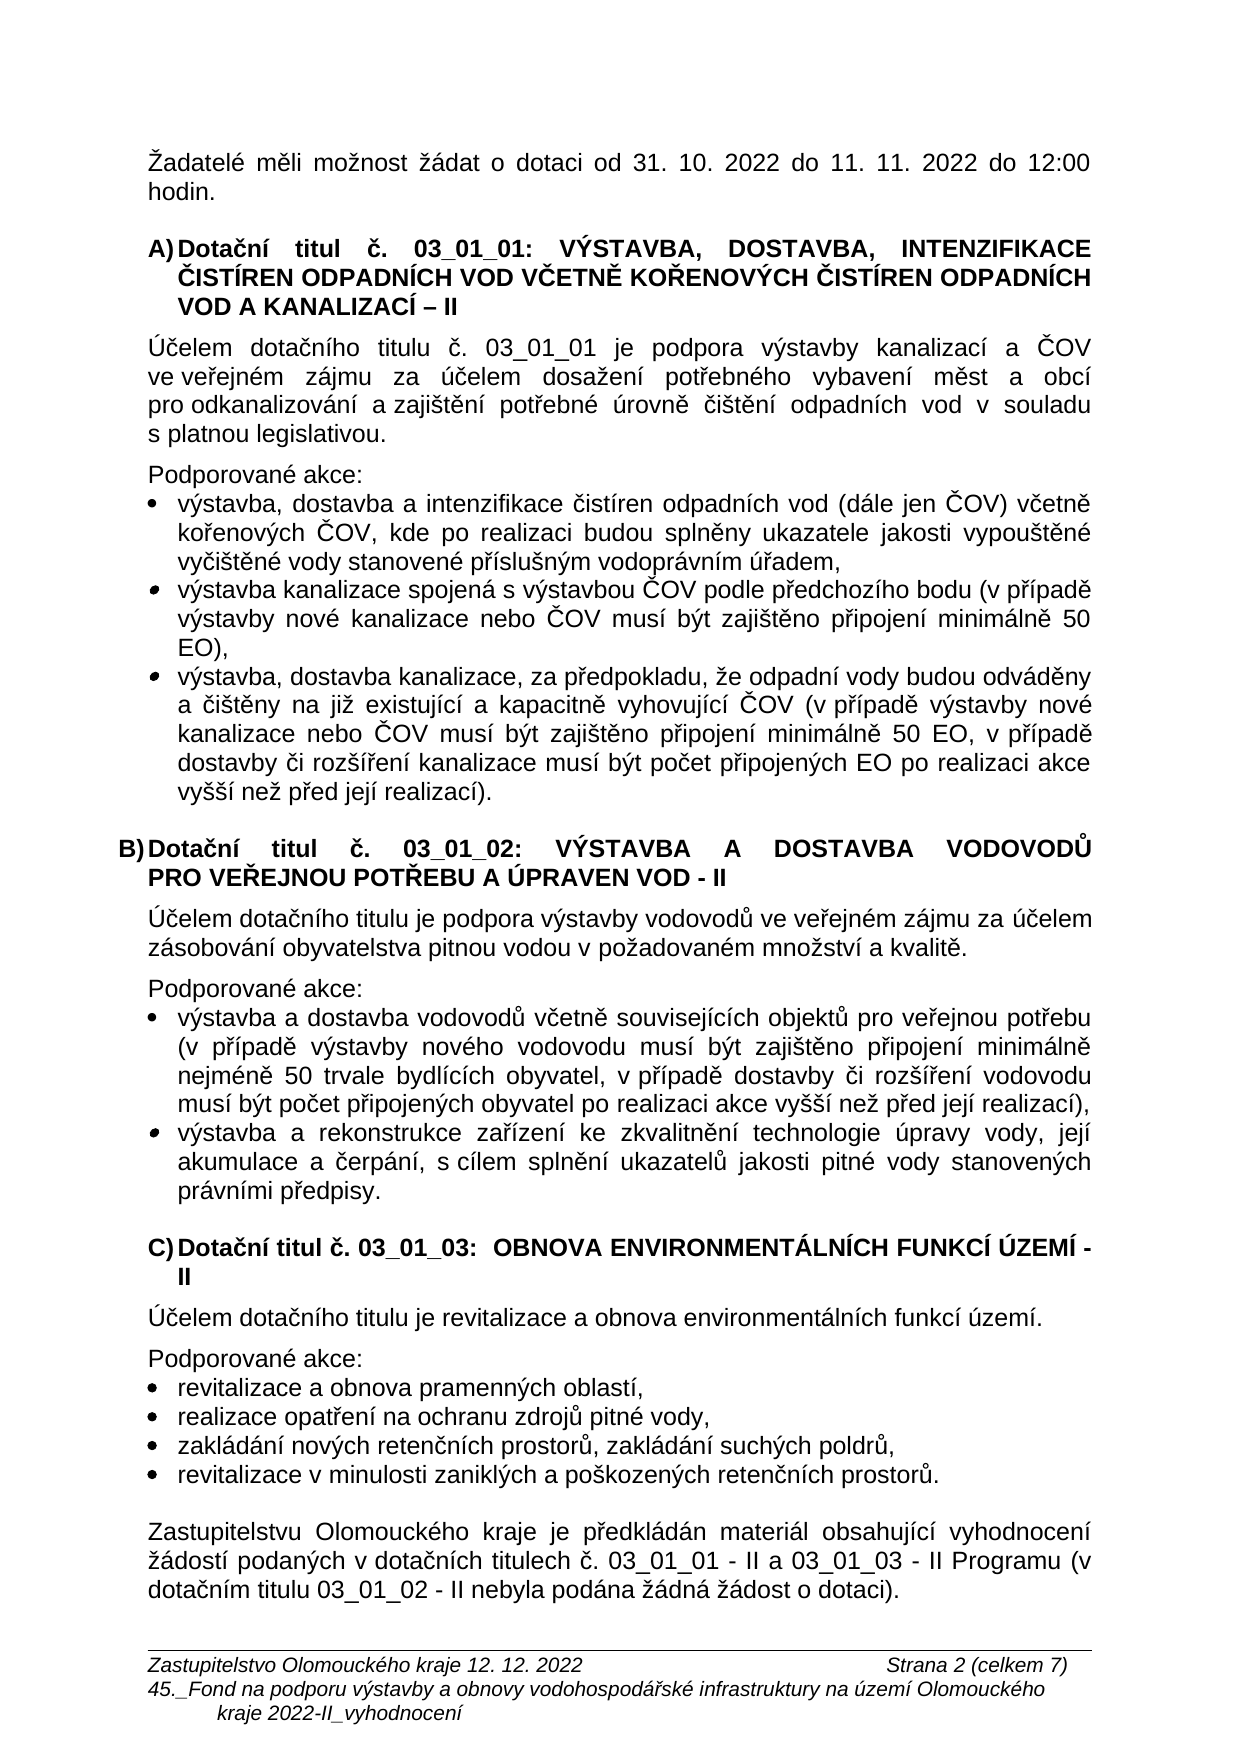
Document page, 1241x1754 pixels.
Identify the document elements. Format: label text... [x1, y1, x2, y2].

text Podporované akce: [148, 974, 1092, 1003]
list zakládání nových retenčních prostorů, zakládání suchých poldrů, [148, 1431, 1092, 1460]
list výstavba, dostavba kanalizace, za předpokladu, že odpadní vody budou odváděny a čištěny na již existující a kapacitně vyhovující ČOV (v případě výstavby nové kanalizace nebo ČOV musí být zajištěno připojení minimálně 50 EO, v případě dostavby či rozšíření kanalizace musí být počet připojených EO po realizaci akce vyšší než před její realizací). [148, 662, 1092, 806]
list výstavba, dostavba a intenzifikace čistíren odpadních vod (dále jen ČOV) včetně kořenových ČOV, kde po realizaci budou splněny ukazatele jakosti vypouštěné vyčištěné vody stanovené příslušným vodoprávním úřadem, [148, 489, 1092, 575]
list výstavba kanalizace spojená s výstavbou ČOV podle předchozího bodu (v případě výstavby nové kanalizace nebo ČOV musí být zajištěno připojení minimálně 50 EO), [148, 575, 1092, 662]
list Dotační titul č. 03_01_02: Výstavba a dostavba vodovodů pro veřejnou potřebu a úpraven vod - II [118, 834, 1092, 892]
text Účelem dotačního titulu je revitalizace a obnova environmentálních funkcí území. [148, 1303, 1092, 1332]
list revitalizace v minulosti zaniklých a poškozených retenčních prostorů. [148, 1460, 1092, 1489]
list výstavba a rekonstrukce zařízení ke zkvalitnění technologie úpravy vody, její akumulace a čerpání, s cílem splnění ukazatelů jakosti pitné vody stanovených právními předpisy. [148, 1118, 1092, 1204]
list revitalizace a obnova pramenných oblastí, [148, 1373, 1092, 1402]
list výstavba a dostavba vodovodů včetně souvisejících objektů pro veřejnou potřebu (v případě výstavby nového vodovodu musí být zajištěno připojení minimálně nejméně 50 trvale bydlících obyvatel, v případě dostavby či rozšíření vodovodu musí být počet připojených obyvatel po realizaci akce vyšší než před její realizací), [148, 1003, 1092, 1118]
text Podporované akce: [148, 1344, 1092, 1373]
list Dotační titul č. 03_01_01: VÝSTAVBA, DOSTAVBA, INTENZIFIKACE ČISTÍREN ODPADNÍCH VOD VČETNĚ KOŘENOVÝCH ČISTÍREN ODPADNÍCH VOD A KANALIZACÍ – II [148, 234, 1092, 320]
list Dotační titul č. 03_01_03: OBNOVA ENVIRONMENTÁLNÍCH FUNKCÍ ÚZEMÍ - II [148, 1233, 1092, 1291]
text Účelem dotačního titulu č. 03_01_01 je podpora výstavby kanalizací a ČOV ve veřejném zájmu za účelem dosažení potřebného vybavení měst a obcí pro odkanalizování a zajištění potřebné úrovně čištění odpadních vod v souladu s platnou legislativou. [148, 333, 1092, 448]
text Podporované akce: [148, 460, 1092, 489]
text Účelem dotačního titulu je podpora výstavby vodovodů ve veřejném zájmu za účelem zásobování obyvatelstva pitnou vodou v požadovaném množství a kvalitě. [148, 904, 1092, 962]
text Žadatelé měli možnost žádat o dotaci od 31. 10. 2022 do 11. 11. 2022 do 12:00 hodin. [148, 148, 1092, 205]
list realizace opatření na ochranu zdrojů pitné vody, [148, 1402, 1092, 1431]
text Zastupitelstvu Olomouckého kraje je předkládán materiál obsahující vyhodnocení žádostí podaných v dotačních titulech č. 03_01_01 - II a 03_01_03 - II Programu (v dotačním titulu 03_01_02 - II nebyla podána žádná žádost o dotaci). [148, 1517, 1092, 1604]
